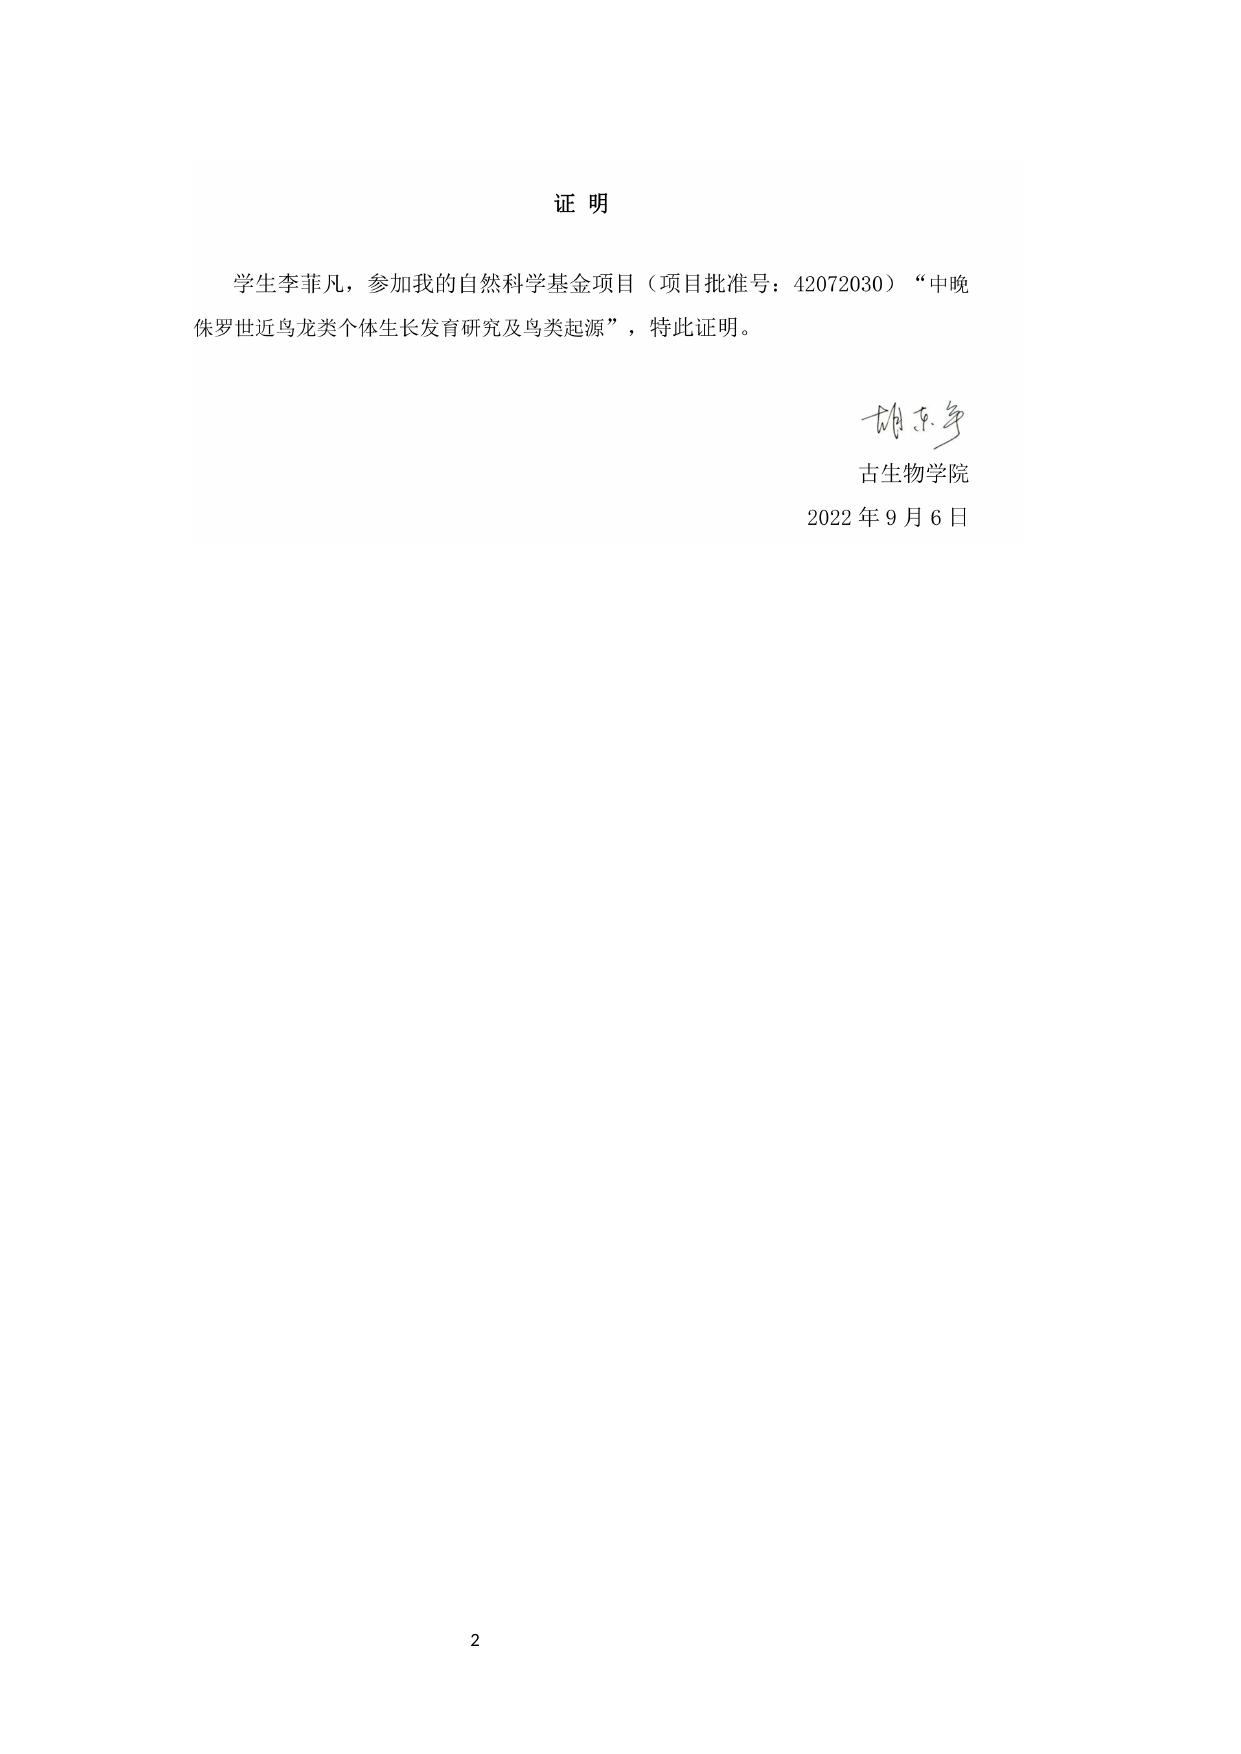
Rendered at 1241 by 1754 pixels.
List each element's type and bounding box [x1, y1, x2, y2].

picture [187, 161, 1024, 548]
